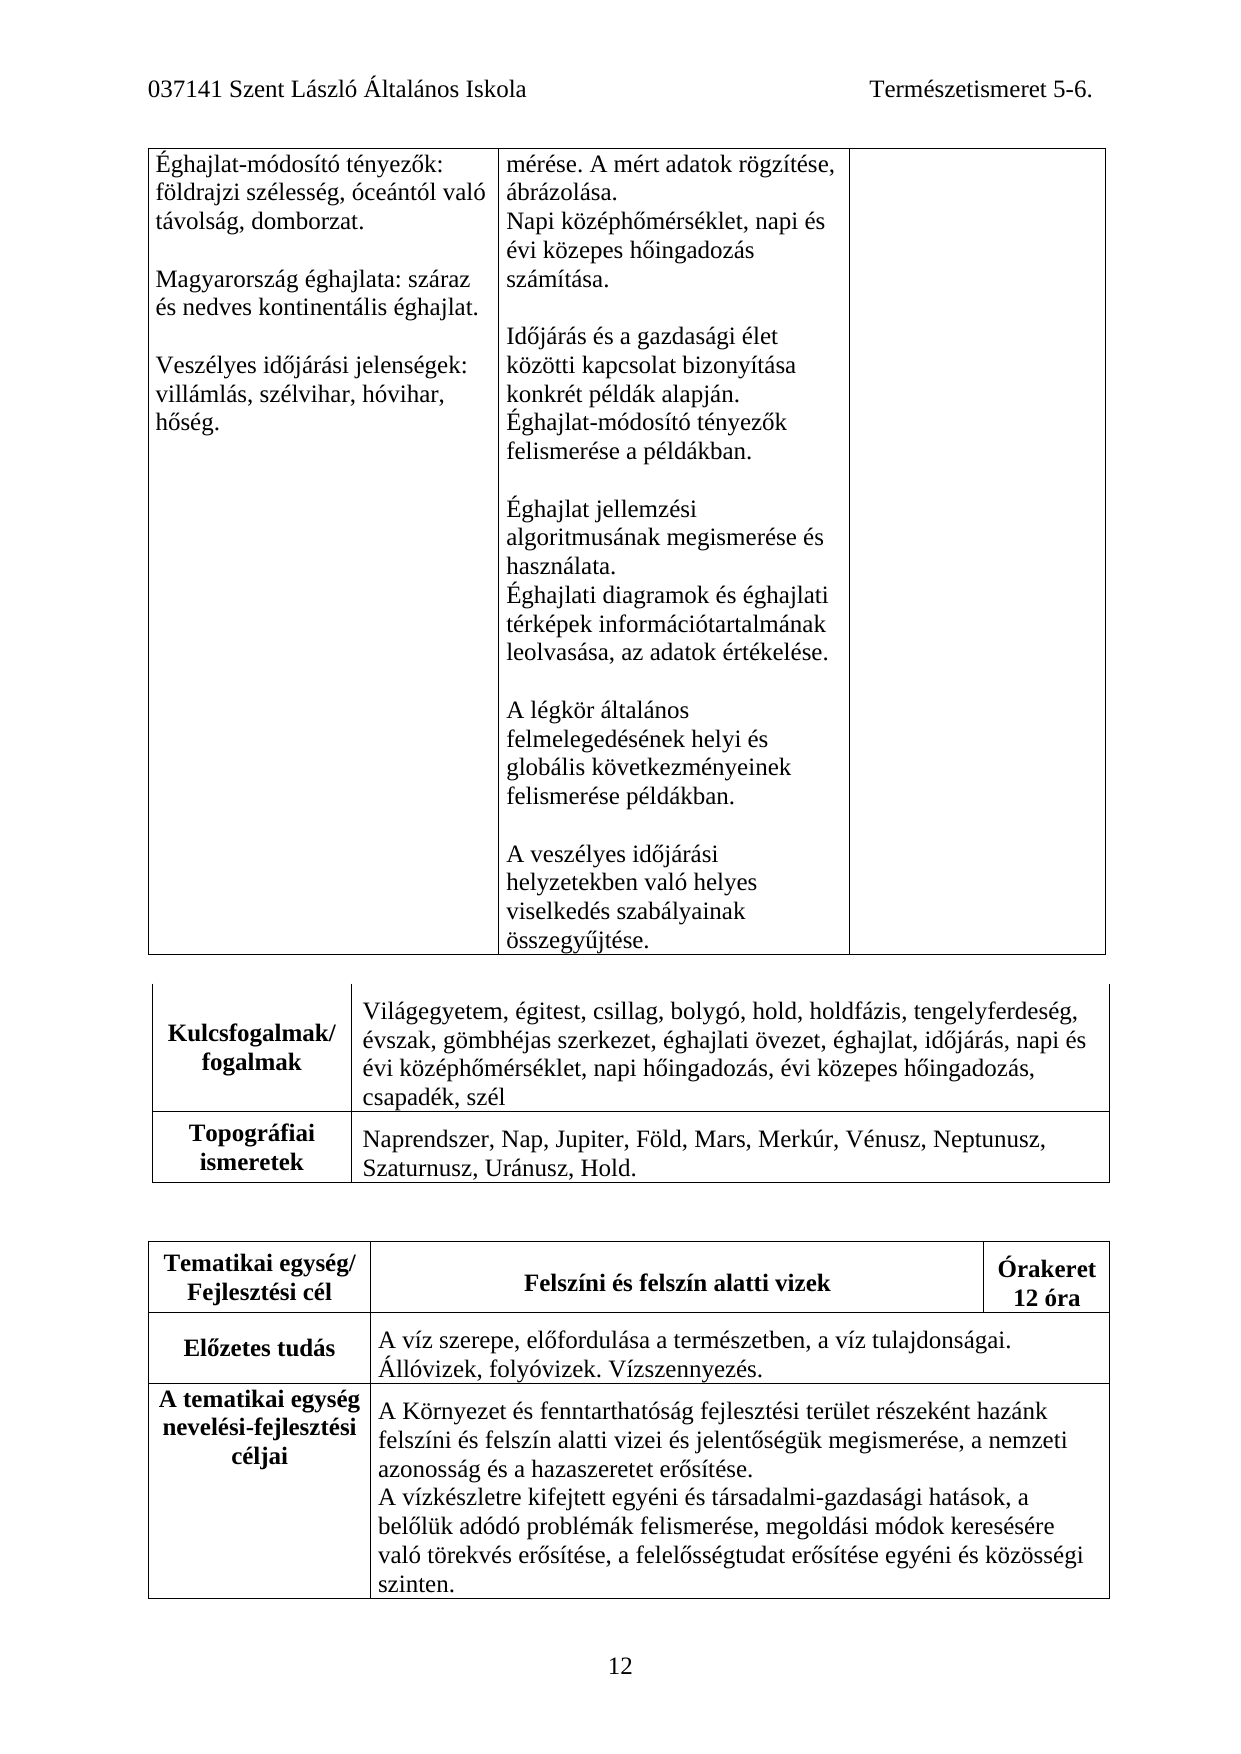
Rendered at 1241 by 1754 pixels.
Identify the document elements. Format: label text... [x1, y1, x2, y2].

table_header Világegyetem, égitest, csillag, bolygó, hold, holdfázis, tengelyferdeség, évszak, gömbhéjas szerkezet, éghajlati övezet, éghajlat, időjárás, napi és évi középhőmérséklet, napi hőingadozás, évi közepes hőingadozás, csapadék, szél [352, 984, 1109, 1111]
table_cell Naprendszer, Nap, Jupiter, Föld, Mars, Merkúr, Vénusz, Neptunusz, Szaturnusz, Uránusz, Hold. [352, 1112, 1109, 1182]
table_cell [499, 149, 849, 954]
table_cell A víz szerepe, előfordulása a természetben, a víz tulajdonságai. Állóvizek, folyóvizek. Vízszennyezés. [371, 1313, 1109, 1383]
table_cell Előzetes tudás [149, 1313, 370, 1383]
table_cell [850, 149, 1105, 954]
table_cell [149, 1384, 370, 1597]
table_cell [371, 1384, 1109, 1597]
table_header Órakeret 12 óra [984, 1242, 1109, 1312]
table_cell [149, 149, 498, 954]
table_header Felszíni és felszín alatti vizek [371, 1242, 983, 1312]
table_cell Topográfiai ismeretek [153, 1112, 351, 1182]
table_header Tematikai egység/ Fejlesztési cél [149, 1242, 370, 1312]
table_header Kulcsfogalmak/ fogalmak [153, 984, 351, 1111]
